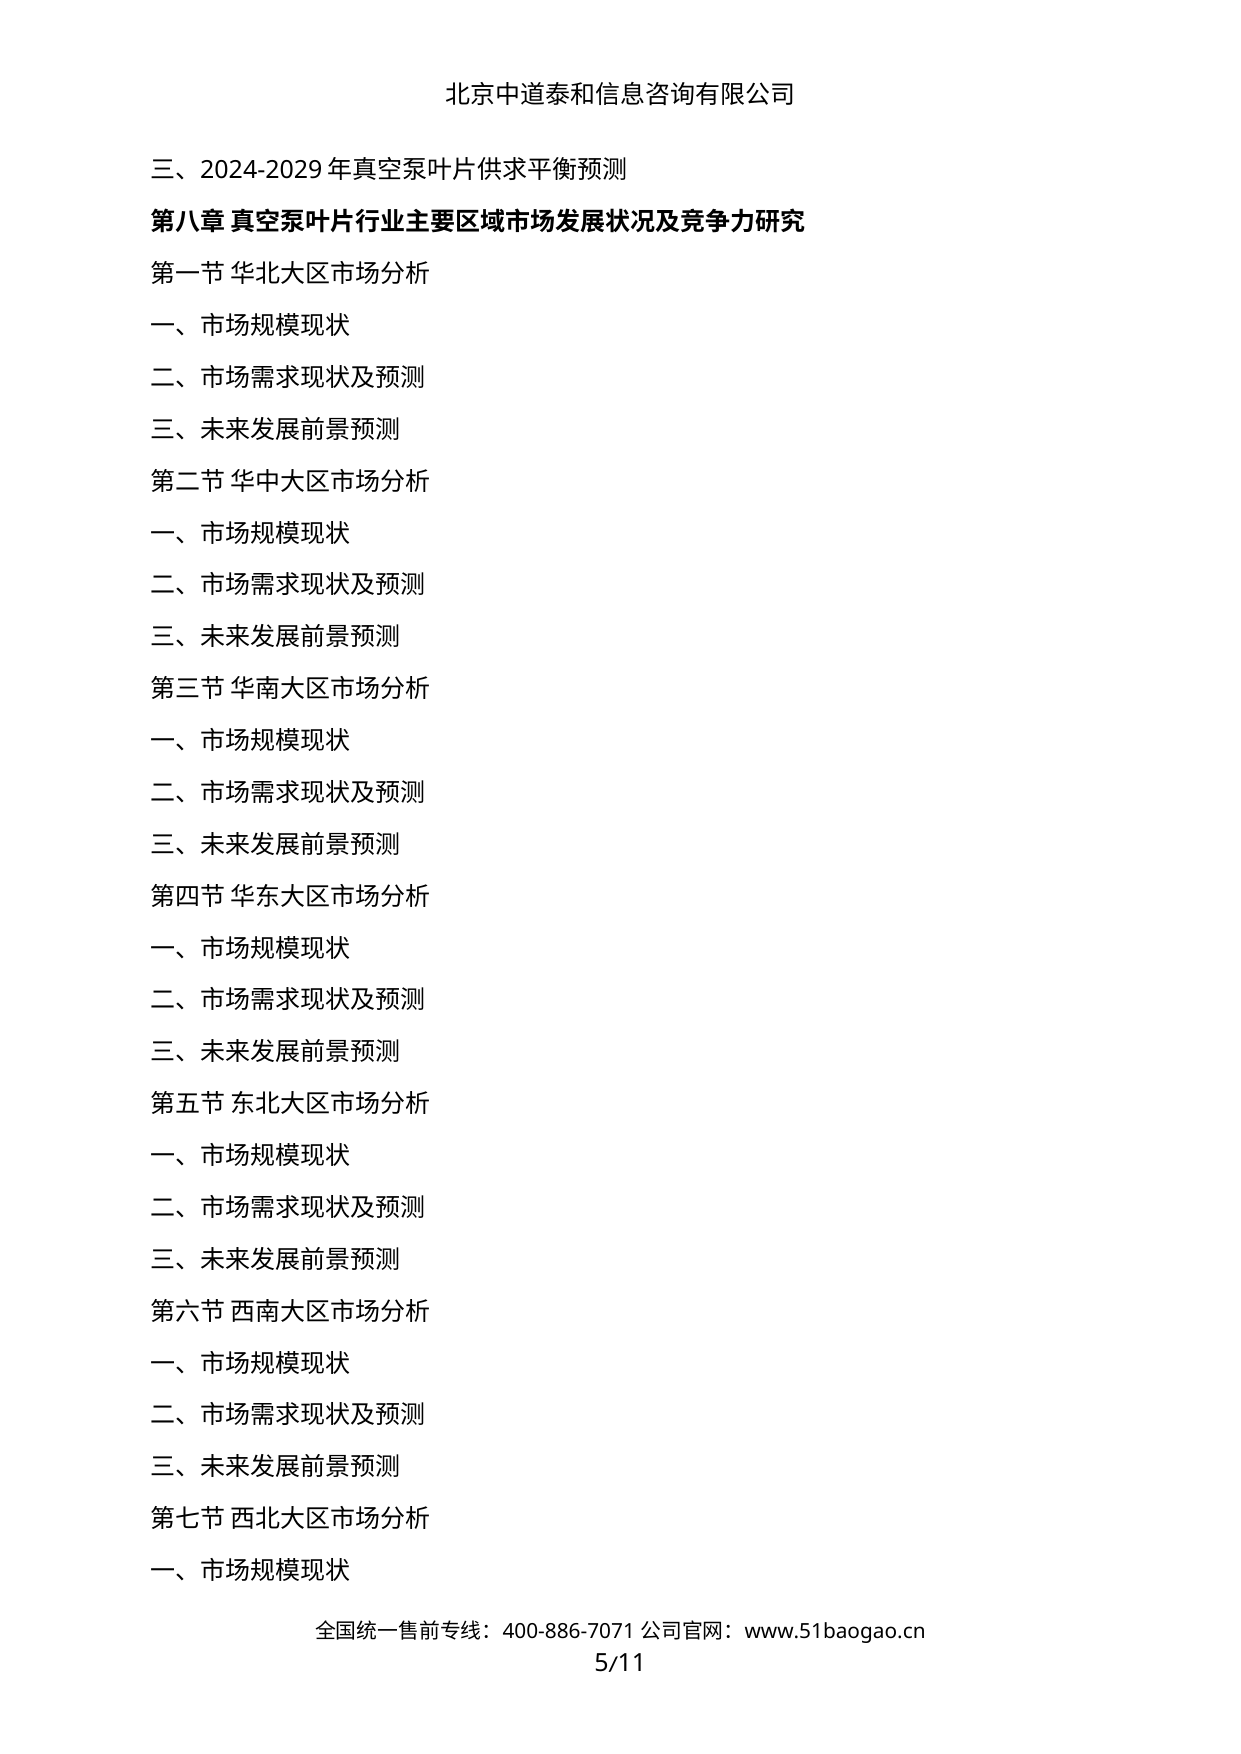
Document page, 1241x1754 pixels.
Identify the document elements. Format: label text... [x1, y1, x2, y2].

text 第三节 华南大区市场分析 [150, 669, 1090, 705]
text 一、市场规模现状 [150, 1343, 1090, 1379]
text 三、未来发展前景预测 [150, 617, 1090, 653]
text 三、未来发展前景预测 [150, 1447, 1090, 1483]
text 二、市场需求现状及预测 [150, 1187, 1090, 1224]
text 第一节 华北大区市场分析 [150, 254, 1090, 290]
text 第五节 东北大区市场分析 [150, 1084, 1090, 1120]
text 三、未来发展前景预测 [150, 1032, 1090, 1068]
text 一、市场规模现状 [150, 1136, 1090, 1172]
text 三、未来发展前景预测 [150, 824, 1090, 861]
text 二、市场需求现状及预测 [150, 772, 1090, 809]
text 一、市场规模现状 [150, 306, 1090, 342]
text 第六节 西南大区市场分析 [150, 1291, 1090, 1327]
text 二、市场需求现状及预测 [150, 357, 1090, 394]
text 三、未来发展前景预测 [150, 409, 1090, 446]
text 一、市场规模现状 [150, 513, 1090, 549]
text 一、市场规模现状 [150, 721, 1090, 757]
text 第二节 华中大区市场分析 [150, 461, 1090, 497]
text 第四节 华东大区市场分析 [150, 876, 1090, 912]
text 第八章 真空泵叶片行业主要区域市场发展状况及竞争力研究 [150, 202, 1090, 238]
text 一、市场规模现状 [150, 928, 1090, 964]
text 一、市场规模现状 [150, 1551, 1090, 1587]
text 二、市场需求现状及预测 [150, 565, 1090, 601]
text 二、市场需求现状及预测 [150, 1395, 1090, 1431]
text 三、2024-2029年真空泵叶片供求平衡预测 [150, 150, 1090, 186]
text 二、市场需求现状及预测 [150, 980, 1090, 1016]
text 三、未来发展前景预测 [150, 1239, 1090, 1276]
text 第七节 西北大区市场分析 [150, 1499, 1090, 1535]
